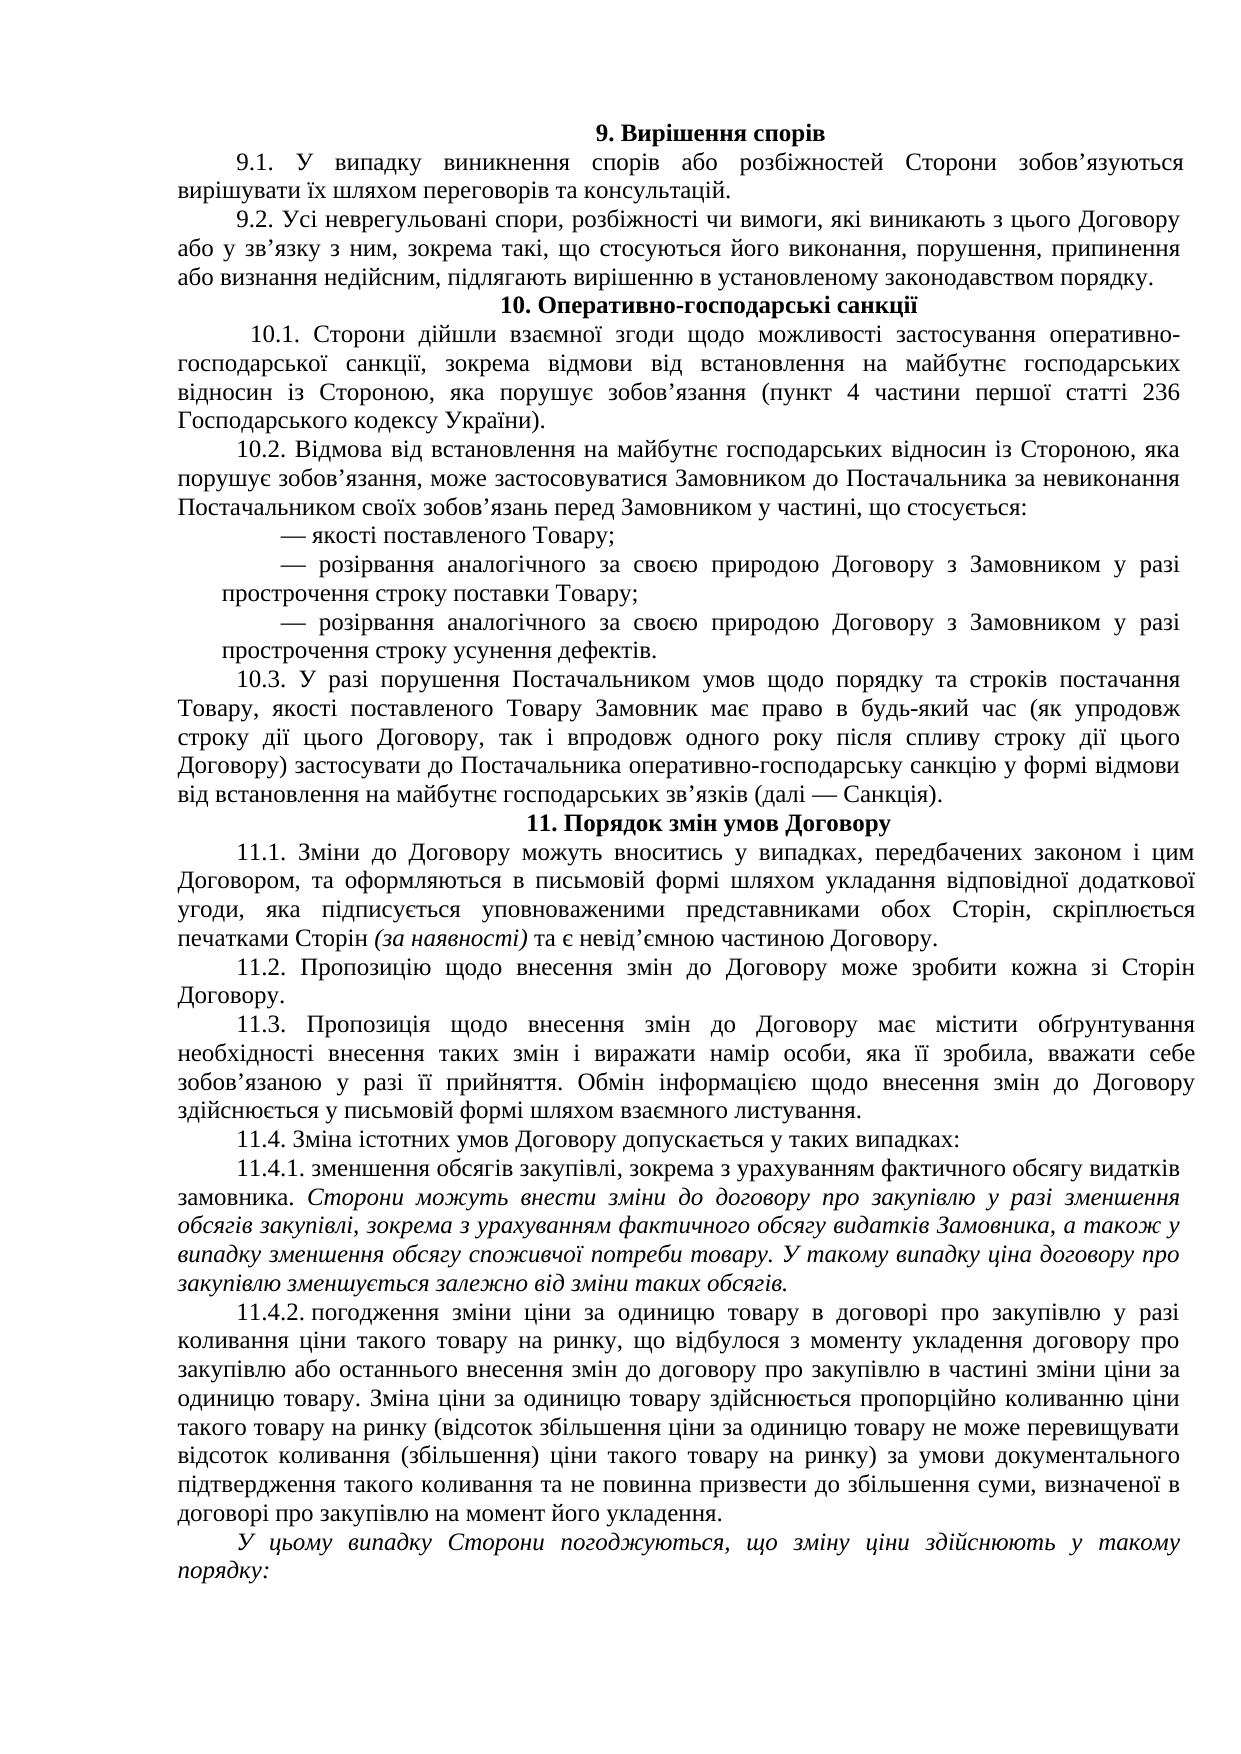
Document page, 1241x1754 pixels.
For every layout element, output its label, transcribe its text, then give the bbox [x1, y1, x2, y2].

text 10. Оперативно-господарські санкції [177, 291, 1181, 319]
text 11.4. Зміна істотних умов Договору допускається у таких випадках: [177, 1124, 1196, 1153]
text У цьому випадку Сторони погоджуються, що зміну ціни здійснюють у такому порядку: [177, 1527, 1181, 1584]
text 11. Порядок змін умов Договору [177, 808, 1181, 837]
text 11.1. Зміни до Договору можуть вноситись у випадках, передбачених законом і цим Договором, та оформляються в письмовій формі шляхом укладання відповідної додаткової угоди, яка підписується уповноваженими представниками обох Сторін, скріплюється печатками Сторін (за наявності) та є невід’ємною частиною Договору. [177, 837, 1196, 952]
text 10.3. У разі порушення Постачальником умов щодо порядку та строків постачання Товару, якості поставленого Товару Замовник має право в будь-який час (як упродовж строку дії цього Договору, так і впродовж одного року після спливу строку дії цього Договору) застосувати до Постачальника оперативно-господарську санкцію у формі відмови від встановлення на майбутнє господарських зв’язків (далі — Санкція). [177, 664, 1181, 808]
text 11.3. Пропозиція щодо внесення змін до Договору має містити обґрунтування необхідності внесення таких змін і виражати намір особи, яка її зробила, вважати себе зобов’язаною у разі її прийняття. Обмін інформацією щодо внесення змін до Договору здійснюється у письмовій формі шляхом взаємного листування. [177, 1009, 1196, 1124]
text — якості поставленого Товару; [222, 521, 1181, 549]
text 11.4.2. погодження зміни ціни за одиницю товару в договорі про закупівлю у разі коливання ціни такого товару на ринку, що відбулося з моменту укладення договору про закупівлю або останнього внесення змін до договору про закупівлю в частині зміни ціни за одиницю товару. Зміна ціни за одиницю товару здійснюється пропорційно коливанню ціни такого товару на ринку (відсоток збільшення ціни за одиницю товару не може перевищувати відсоток коливання (збільшення) ціни такого товару на ринку) за умови документального підтвердження такого коливання та не повинна призвести до збільшення суми, визначеної в договорі про закупівлю на момент його укладення. [177, 1297, 1181, 1527]
text — розірвання аналогічного за своєю природою Договору з Замовником у разі прострочення строку усунення дефектів. [222, 607, 1181, 664]
text 11.2. Пропозицію щодо внесення змін до Договору може зробити кожна зі Сторін Договору. [177, 952, 1196, 1009]
text 9.2. Усі неврегульовані спори, розбіжності чи вимоги, які виникають з цього Договору або у зв’язку з ним, зокрема такі, що стосуються його виконання, порушення, припинення або визнання недійсним, підлягають вирішенню в установленому законодавством порядку. [177, 204, 1181, 291]
text 9. Вирішення спорів [177, 118, 1185, 147]
text 10.2. Відмова від встановлення на майбутнє господарських відносин із Стороною, яка порушує зобов’язання, може застосовуватися Замовником до Постачальника за невиконання Постачальником своїх зобов’язань перед Замовником у частині, що стосується: [177, 434, 1181, 521]
text 9.1. У випадку виникнення спорів або розбіжностей Сторони зобов’язуються вирішувати їх шляхом переговорів та консультацій. [177, 147, 1185, 204]
text — розірвання аналогічного за своєю природою Договору з Замовником у разі прострочення строку поставки Товару; [222, 549, 1181, 607]
text 10.1. Сторони дійшли взаємної згоди щодо можливості застосування оперативно-господарської санкції, зокрема відмови від встановлення на майбутнє господарських відносин із Стороною, яка порушує зобов’язання (пункт 4 частини першої статті 236 Господарського кодексу України). [177, 319, 1181, 434]
text 11.4.1. зменшення обсягів закупівлі, зокрема з урахуванням фактичного обсягу видатків замовника. Сторони можуть внести зміни до договору про закупівлю у разі зменшення обсягів закупівлі, зокрема з урахуванням фактичного обсягу видатків Замовника, а також у випадку зменшення обсягу споживчої потреби товару. У такому випадку ціна договору про закупівлю зменшується залежно від зміни таких обсягів. [177, 1153, 1181, 1297]
